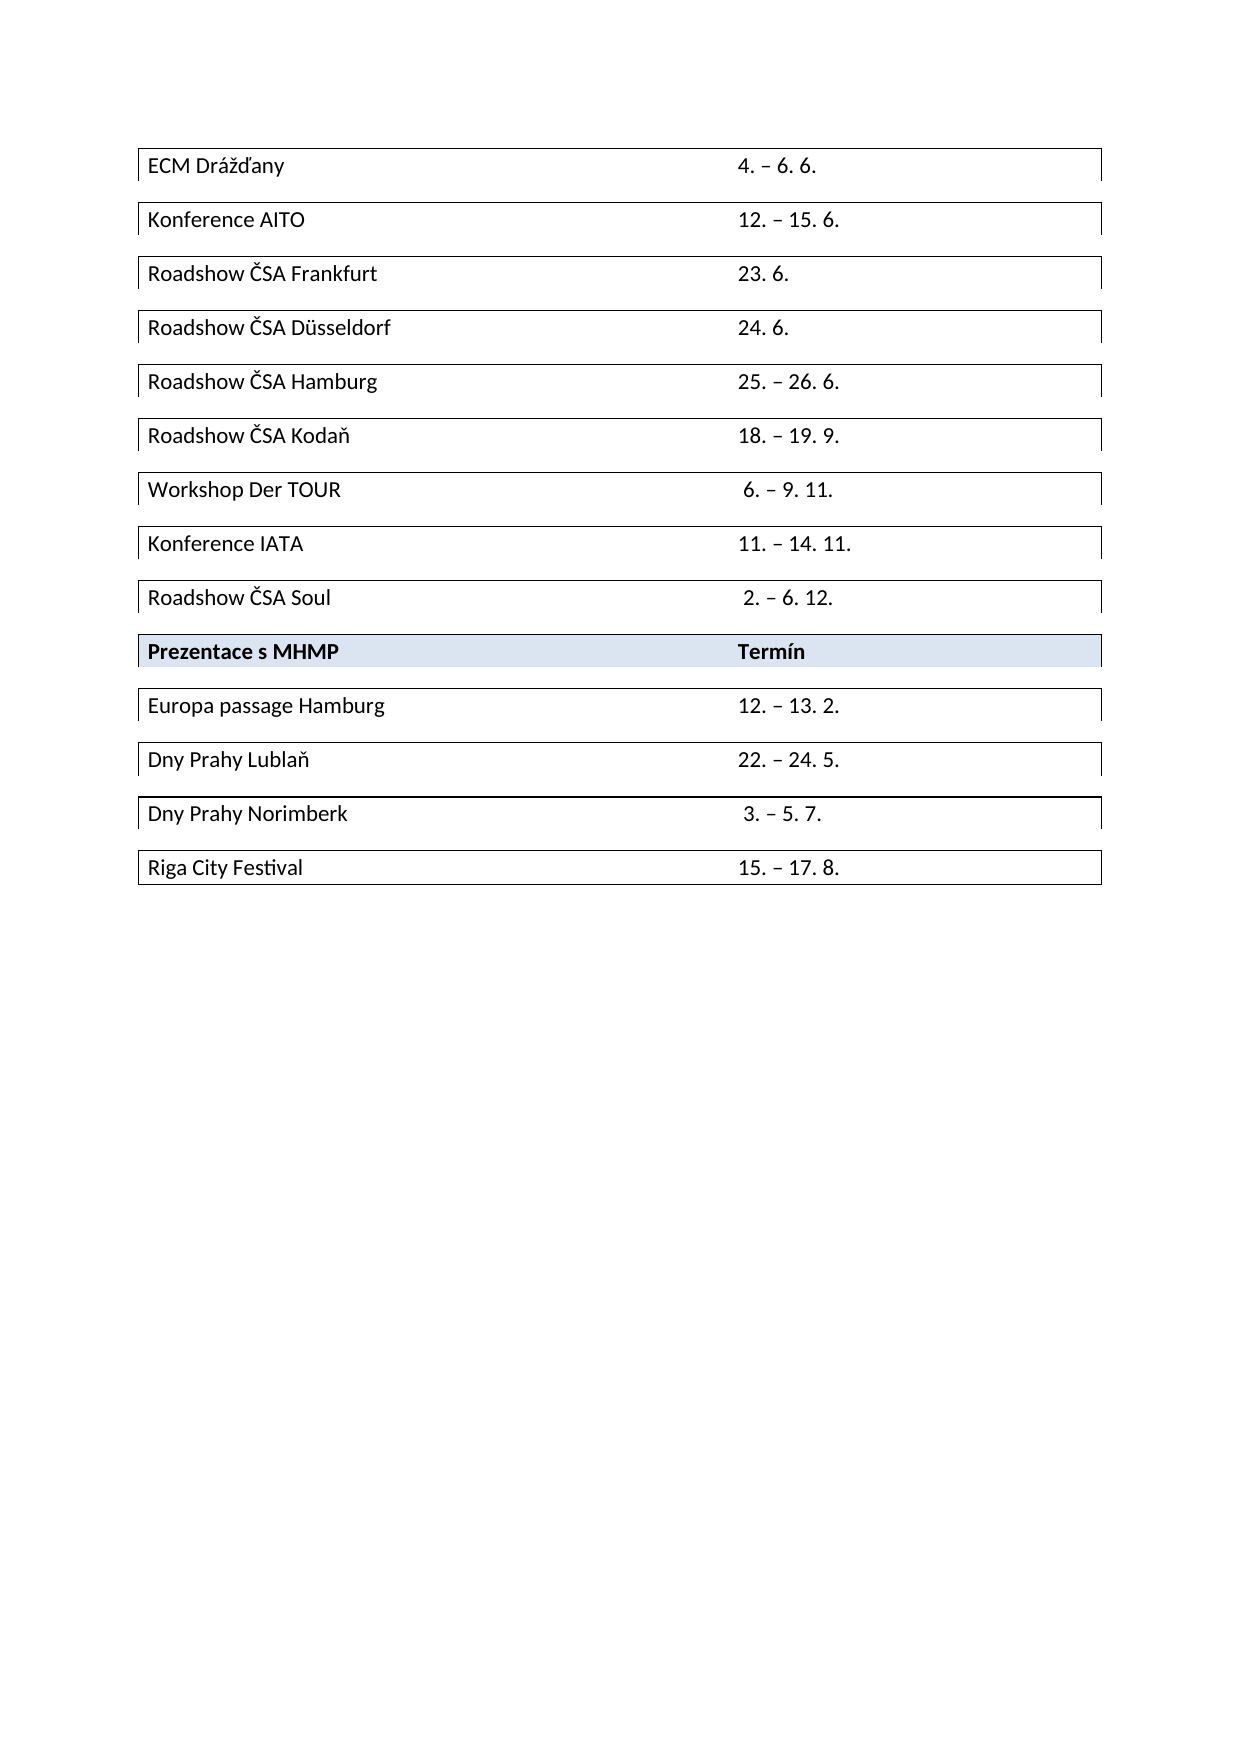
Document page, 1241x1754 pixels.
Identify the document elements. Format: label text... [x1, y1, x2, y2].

text Roadshow ČSA Düsseldorf 24. 6. [139, 311, 1101, 343]
text Workshop Der TOUR 6. – 9. 11. [139, 473, 1101, 505]
text ECM Drážďany 4. – 6. 6. [139, 149, 1101, 181]
text Roadshow ČSA Frankfurt 23. 6. [139, 257, 1101, 289]
text Prezentace s MHMP Termín [139, 635, 1101, 667]
text Riga City Festival 15. – 17. 8. [139, 851, 1101, 884]
text Roadshow ČSA Hamburg 25. – 26. 6. [139, 365, 1101, 397]
text Europa passage Hamburg 12. – 13. 2. [139, 689, 1101, 721]
text Konference AITO 12. – 15. 6. [139, 203, 1101, 235]
text Konference IATA 11. – 14. 11. [139, 527, 1101, 559]
text Dny Prahy Norimberk 3. – 5. 7. [139, 798, 1101, 829]
text Roadshow ČSA Soul 2. – 6. 12. [139, 581, 1101, 613]
text Roadshow ČSA Kodaň 18. – 19. 9. [139, 419, 1101, 451]
text Dny Prahy Lublaň 22. – 24. 5. [139, 743, 1101, 776]
